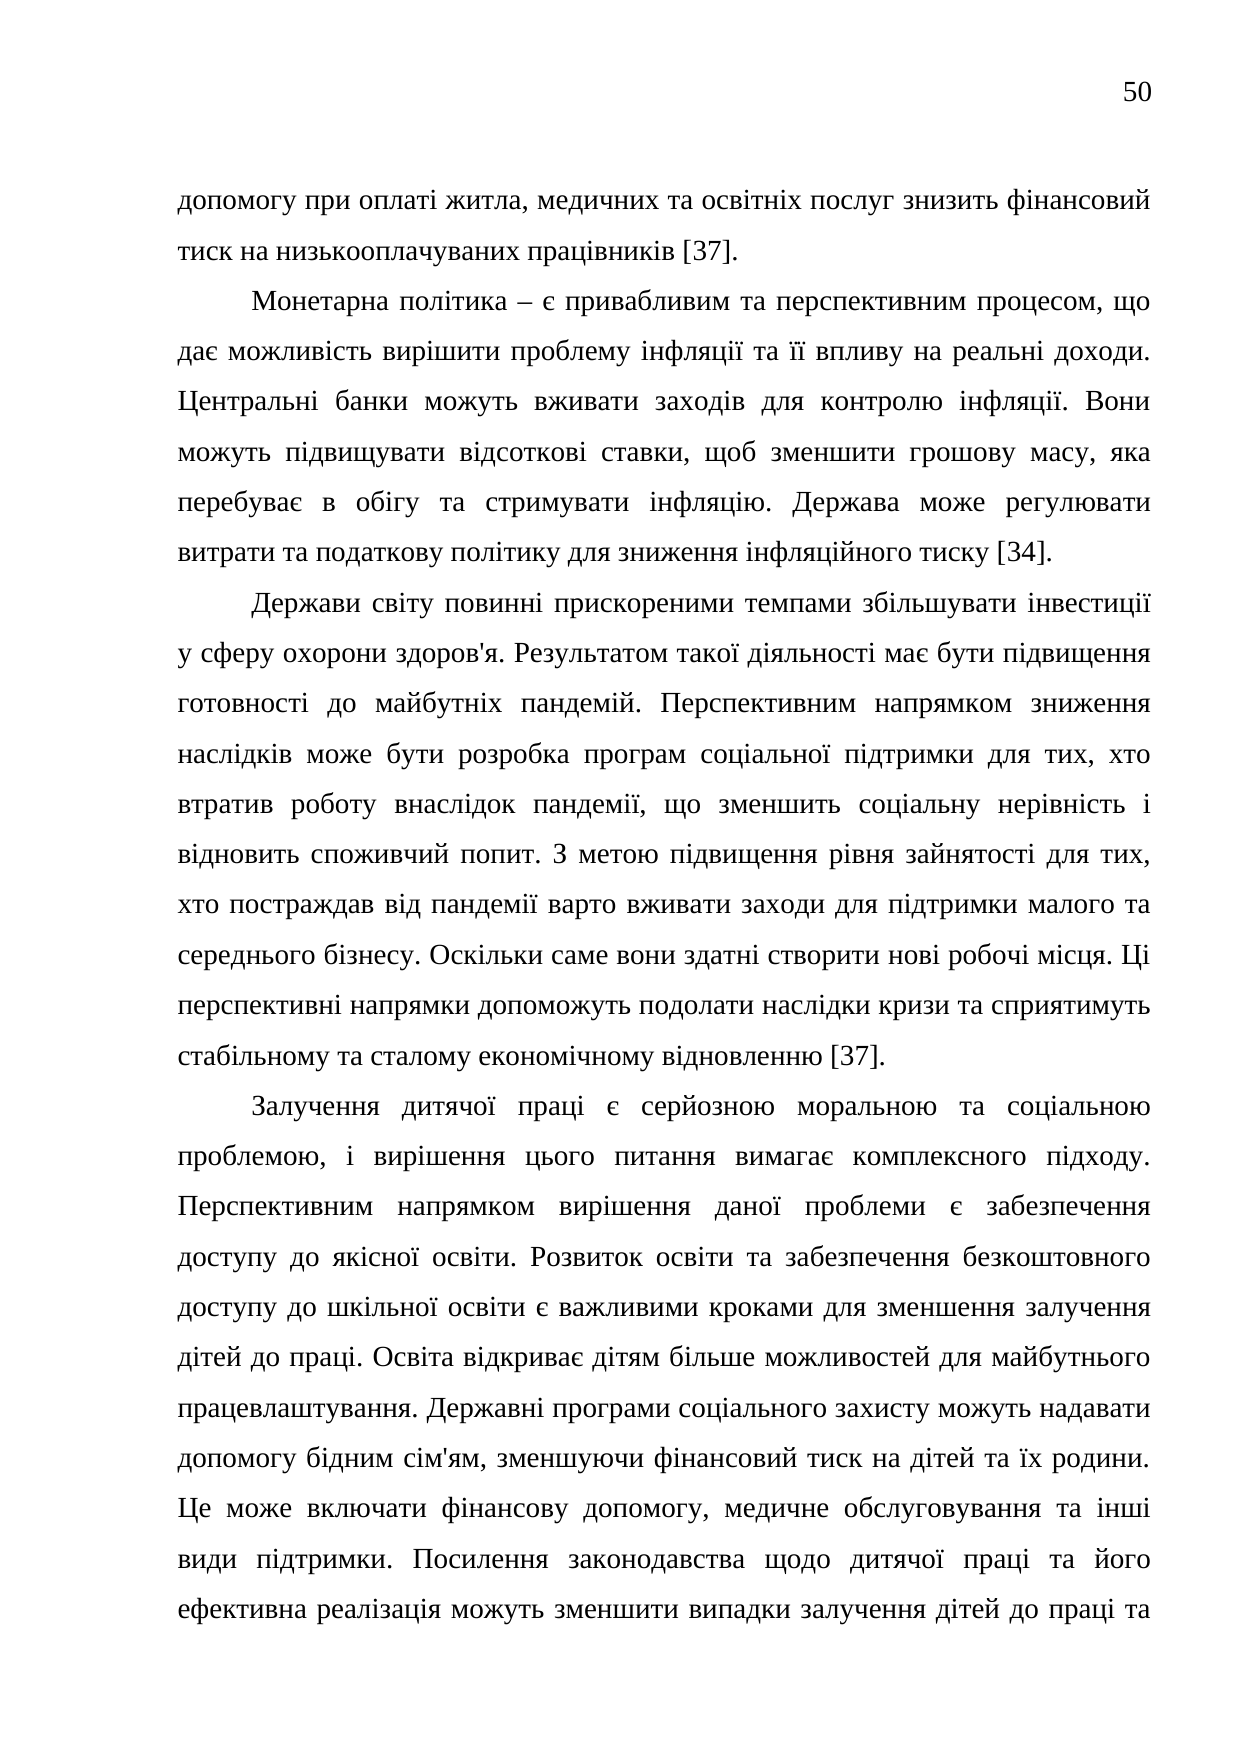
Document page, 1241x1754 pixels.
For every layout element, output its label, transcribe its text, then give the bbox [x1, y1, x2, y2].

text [177, 1088, 1152, 1624]
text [177, 182, 1152, 266]
text Держави світу повинні прискореними темпами збільшувати інвестиції у сферу охорони здоров'я. Результатом такої діяльності має бути підвищення готовності до майбутніх пандемій. Перспективним напрямком зниження наслідків може бути розробка програм соціальної підтримки для тих, хто втратив роботу внаслідок пандемії, що зменшить соціальну нерівність і відновить споживчий попит. З метою підвищення рівня зайнятості для тих, хто постраждав від пандемії варто вживати заходи для підтримки малого та середнього бізнесу. Оскільки саме вони здатні створити нові робочі місця. Ці перспективні напрямки допоможуть подолати наслідки кризи та сприятимуть стабільному та сталому економічному відновленню [37]. [177, 585, 1152, 1071]
text Монетарна політика – є привабливим та перспективним процесом, що дає можливість вирішити проблему інфляції та її впливу на реальні доходи. Центральні банки можуть вживати заходів для контролю інфляції. Вони можуть підвищувати відсоткові ставки, щоб зменшити грошову масу, яка перебуває в обігу та стримувати інфляцію. Держава може регулювати витрати та податкову політику для зниження інфляційного тиску [34]. [177, 283, 1152, 568]
